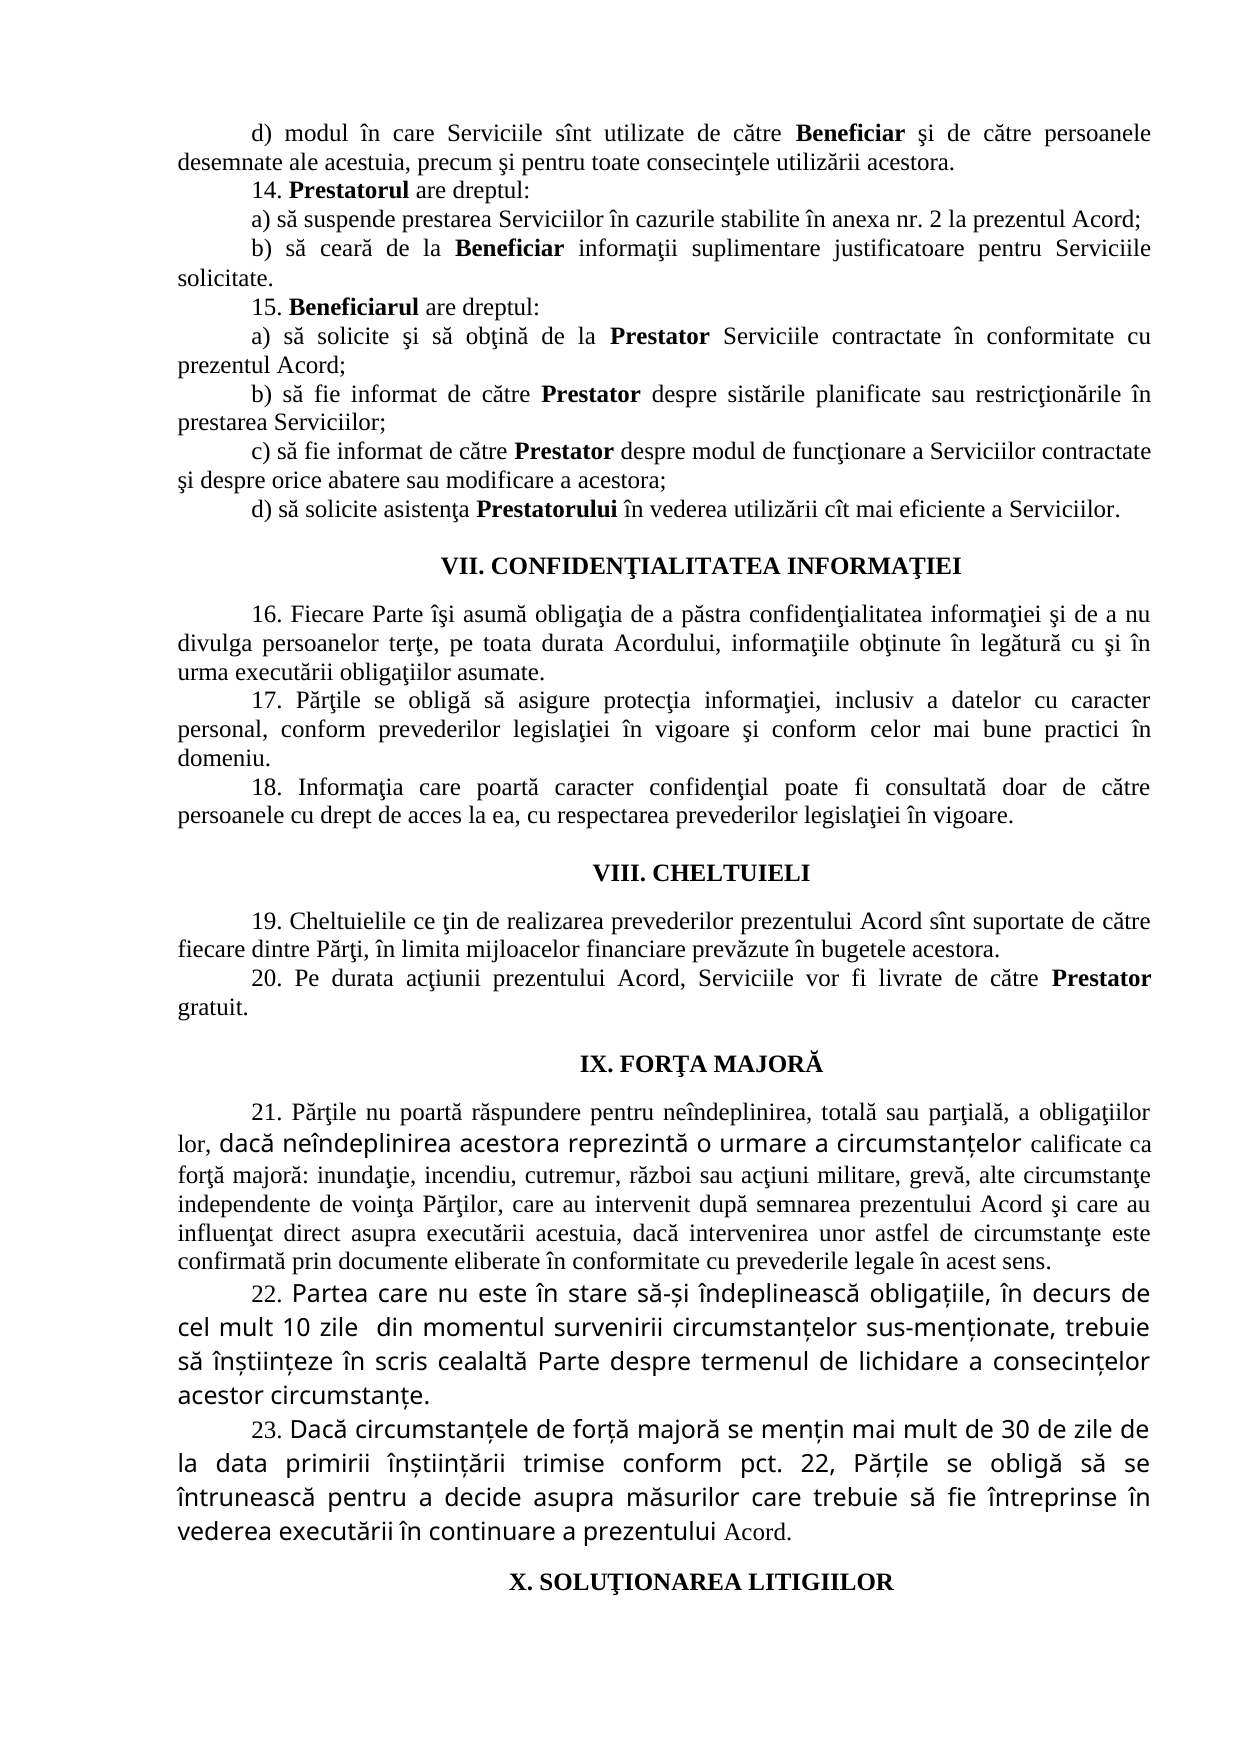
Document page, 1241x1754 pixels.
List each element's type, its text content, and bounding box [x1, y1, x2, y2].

text 14. Prestatorul are dreptul: [177, 176, 1152, 204]
text 18. Informaţia care poartă caracter confidenţial poate fi consultată doar de către persoanele cu drept de acces la ea, cu respectarea prevederilor legislaţiei în vigoare. [177, 772, 1152, 829]
text 20. Pe durata acţiunii prezentului Acord, Serviciile vor fi livrate de către Prestator gratuit. [177, 963, 1152, 1021]
text c) să fie informat de către Prestator despre modul de funcţionare a Serviciilor contractate şi despre orice abatere sau modificare a acestora; [177, 436, 1152, 494]
text b) să ceară de la Beneficiar informaţii suplimentare justificatoare pentru Serviciile solicitate. [177, 233, 1152, 292]
text 19. Cheltuielile ce ţin de realizarea prevederilor prezentului Acord sînt suportate de către fiecare dintre Părţi, în limita mijloacelor financiare prevăzute în bugetele acestora. [177, 906, 1152, 963]
text b) să fie informat de către Prestator despre sistările planificate sau restricţionările în prestarea Serviciilor; [177, 379, 1152, 436]
text d) modul în care Serviciile sînt utilizate de către Beneficiar şi de către persoanele desemnate ale acestuia, precum şi pentru toate consecinţele utilizării acestora. [177, 118, 1152, 176]
text 15. Beneficiarul are dreptul: [177, 292, 1152, 321]
text X. SOLUŢIONAREA LITIGIILOR [177, 1567, 1152, 1596]
text 21. Părţile nu poartă răspundere pentru neîndeplinirea, totală sau parţială, a obligaţiilor lor, dacă neîndeplinirea acestora reprezintă o urmare a circumstanţelor calificate ca forţă majoră: inundaţie, incendiu, cutremur, război sau acţiuni militare, grevă, alte circumstanţe independente de voinţa Părţilor, care au intervenit după semnarea prezentului Acord şi care au influenţat direct asupra executării acestuia, dacă intervenirea unor astfel de circumstanţe este confirmată prin documente eliberate în conformitate cu prevederile legale în acest sens. [177, 1097, 1152, 1275]
text VIII. CHELTUIELI [177, 858, 1152, 887]
text 23. Dacă circumstanţele de forţă majoră se menţin mai mult de 30 de zile de la data primirii înştiinţării trimise conform pct. 22, Părţile se obligă să se întrunească pentru a decide asupra măsurilor care trebuie să fie întreprinse în vederea executării în continuare a prezentului Acord. [177, 1411, 1152, 1548]
text d) să solicite asistenţa Prestatorului în vederea utilizării cît mai eficiente a Serviciilor. [177, 494, 1152, 522]
text a) să solicite şi să obţină de la Prestator Serviciile contractate în conformitate cu prezentul Acord; [177, 321, 1152, 379]
text 17. Părţile se obligă să asigure protecţia informaţiei, inclusiv a datelor cu caracter personal, conform prevederilor legislaţiei în vigoare şi conform celor mai bune practici în domeniu. [177, 685, 1152, 772]
text 22. Partea care nu este în stare să-şi îndeplinească obligaţiile, în decurs de cel mult 10 zile din momentul survenirii circumstanţelor sus-menţionate, trebuie să înştiinţeze în scris cealaltă Parte despre termenul de lichidare a consecinţelor acestor circumstanţe. [177, 1275, 1152, 1411]
text 16. Fiecare Parte îşi asumă obligaţia de a păstra confidenţialitatea informaţiei şi de a nu divulga persoanelor terţe, pe toata durata Acordului, informaţiile obţinute în legătură cu şi în urma executării obligaţiilor asumate. [177, 599, 1152, 685]
text VII. CONFIDENŢIALITATEA INFORMAŢIEI [177, 551, 1152, 580]
text a) să suspende prestarea Serviciilor în cazurile stabilite în anexa nr. 2 la prezentul Acord; [177, 204, 1152, 233]
text IX. FORŢA MAJORĂ [177, 1049, 1152, 1078]
